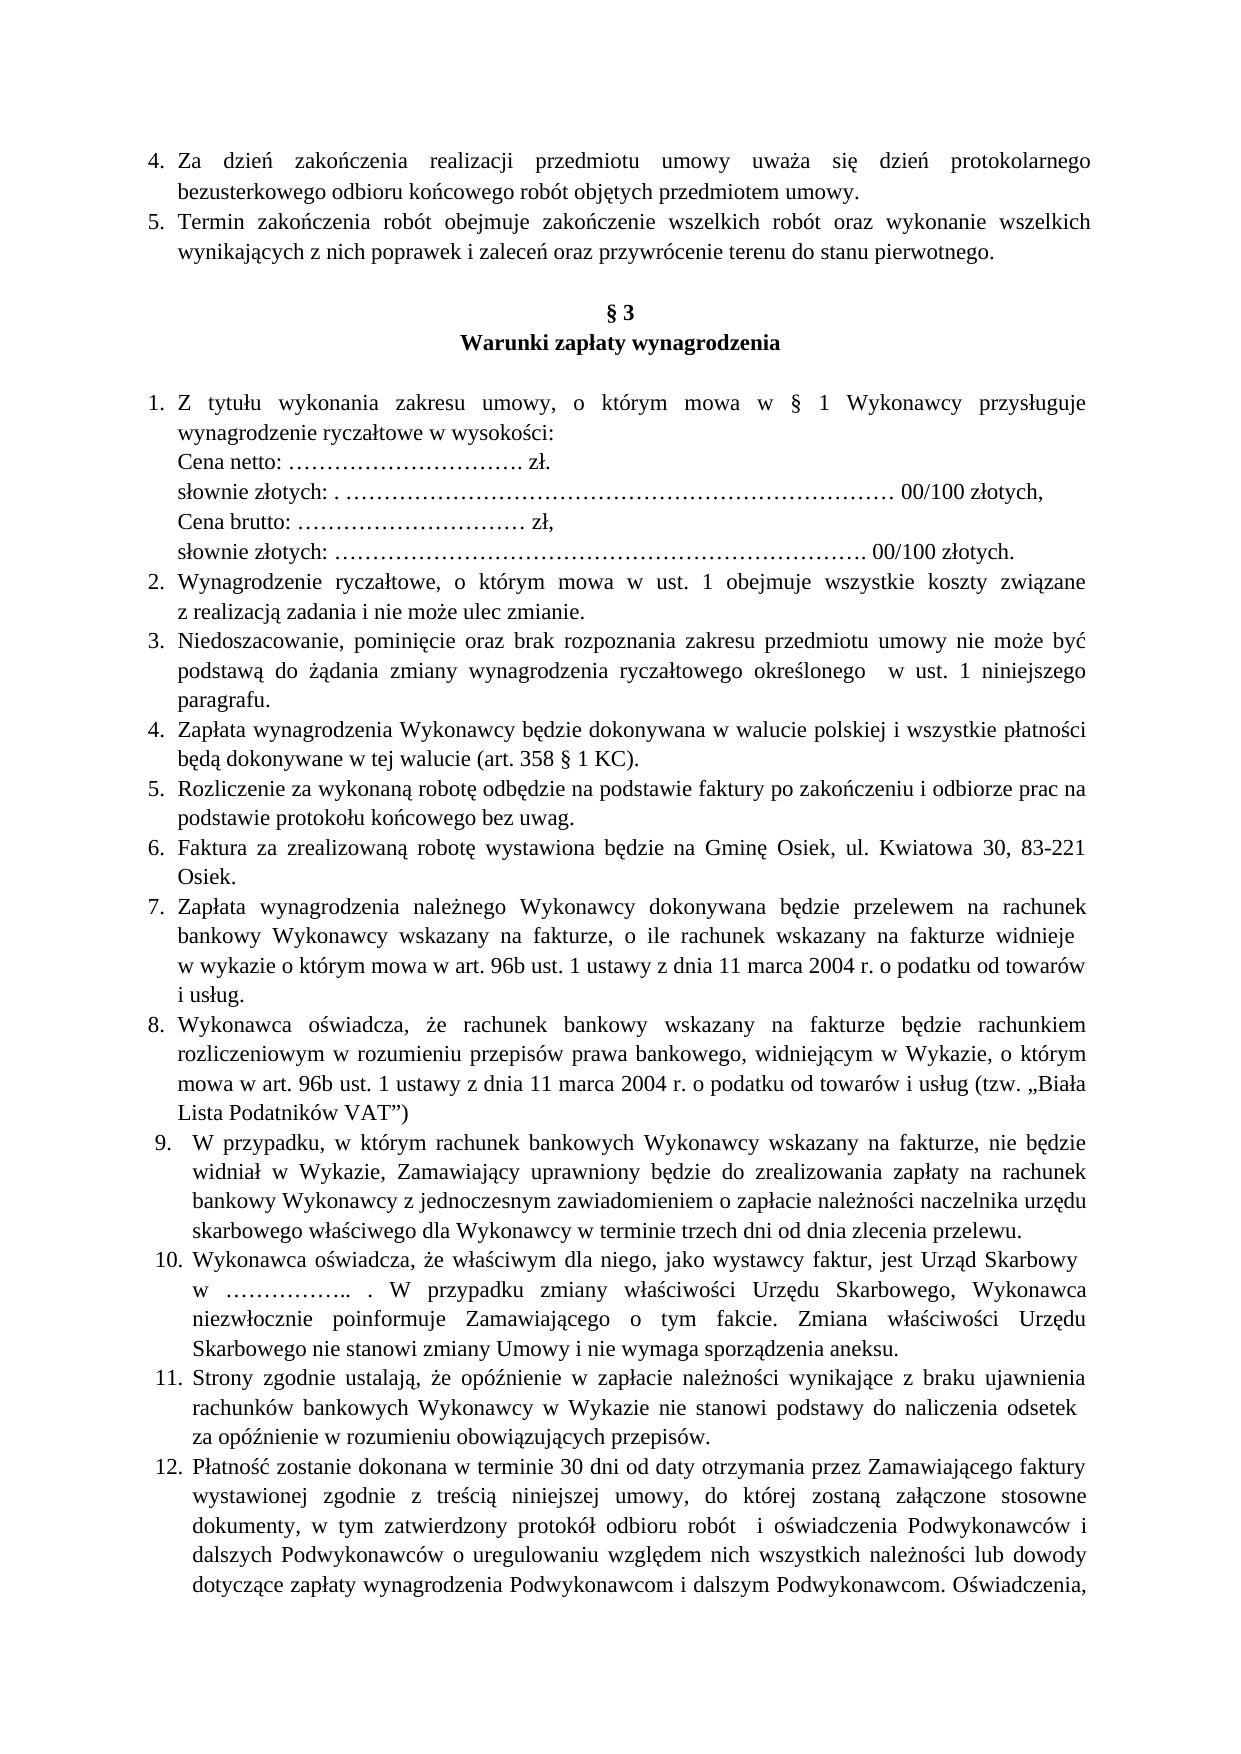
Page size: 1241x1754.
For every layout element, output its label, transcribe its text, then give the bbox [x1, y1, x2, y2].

list Faktura za zrealizowaną robotę wystawiona będzie na Gminę Osiek, ul. Kwiatowa 30, 83-221 Osiek. [148, 834, 1088, 889]
list Wykonawca oświadcza, że właściwym dla niego, jako wystawcy faktur, jest Urząd Skarbowy w …………….. . W przypadku zmiany właściwości Urzędu Skarbowego, Wykonawca niezwłocznie poinformuje Zamawiającego o tym fakcie. Zmiana właściwości Urzędu Skarbowego nie stanowi zmiany Umowy i nie wymaga sporządzenia aneksu. [154, 1246, 1088, 1361]
list Zapłata wynagrodzenia Wykonawcy będzie dokonywana w walucie polskiej i wszystkie płatności będą dokonywane w tej walucie (art. 358 § 1 KC). [148, 716, 1088, 772]
list Wykonawca oświadcza, że rachunek bankowy wskazany na fakturze będzie rachunkiem rozliczeniowym w rozumieniu przepisów prawa bankowego, widniejącym w Wykazie, o którym mowa w art. 96b ust. 1 ustawy z dnia 11 marca 2004 r. o podatku od towarów i usług (tzw. „Biała Lista Podatników VAT”) [148, 1011, 1088, 1125]
text Cena brutto: ………………………… zł, [177, 508, 837, 535]
list Zapłata wynagrodzenia należnego Wykonawcy dokonywana będzie przelewem na rachunek bankowy Wykonawcy wskazany na fakturze, o ile rachunek wskazany na fakturze widnieje w wykazie o którym mowa w art. 96b ust. 1 ustawy z dnia 11 marca 2004 r. o podatku od towarów i usług. [148, 893, 1088, 1007]
list Niedoszacowanie, pominięcie oraz brak rozpoznania zakresu przedmiotu umowy nie może być podstawą do żądania zmiany wynagrodzenia ryczałtowego określonego w ust. 1 niniejszego paragrafu. [148, 627, 1088, 713]
text Warunki zapłaty wynagrodzenia [148, 329, 1093, 355]
list Strony zgodnie ustalają, że opóźnienie w zapłacie należności wynikające z braku ujawnienia rachunków bankowych Wykonawcy w Wykazie nie stanowi podstawy do naliczenia odsetek za opóźnienie w rozumieniu obowiązujących przepisów. [154, 1364, 1088, 1450]
text Cena netto: …………………………. zł. [177, 448, 1088, 474]
text § 3 [148, 299, 1093, 325]
list Wynagrodzenie ryczałtowe, o którym mowa w ust. 1 obejmuje wszystkie koszty związane z realizacją zadania i nie może ulec zmianie. [148, 568, 1088, 624]
list Rozliczenie za wykonaną robotę odbędzie na podstawie faktury po zakończeniu i odbiorze prac na podstawie protokołu końcowego bez uwag. [148, 775, 1088, 831]
text słownie złotych: ……………………………………………………………. 00/100 złotych. [177, 538, 1086, 565]
list W przypadku, w którym rachunek bankowych Wykonawcy wskazany na fakturze, nie będzie widniał w Wykazie, Zamawiający uprawniony będzie do zrealizowania zapłaty na rachunek bankowy Wykonawcy z jednoczesnym zawiadomieniem o zapłacie należności naczelnika urzędu skarbowego właściwego dla Wykonawcy w terminie trzech dni od dnia zlecenia przelewu. [154, 1128, 1088, 1243]
list Za dzień zakończenia realizacji przedmiotu umowy uważa się dzień protokolarnego bezusterkowego odbioru końcowego robót objętych przedmiotem umowy. [148, 148, 1093, 204]
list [154, 1453, 1088, 1597]
list Z tytułu wykonania zakresu umowy, o którym mowa w § 1 Wykonawcy przysługuje wynagrodzenie ryczałtowe w wysokości: [148, 389, 1088, 445]
text słownie złotych: . ……………………………………………………………… 00/100 złotych, [177, 478, 1086, 505]
list Termin zakończenia robót obejmuje zakończenie wszelkich robót oraz wykonanie wszelkich wynikających z nich poprawek i zaleceń oraz przywrócenie terenu do stanu pierwotnego. [148, 208, 1093, 264]
